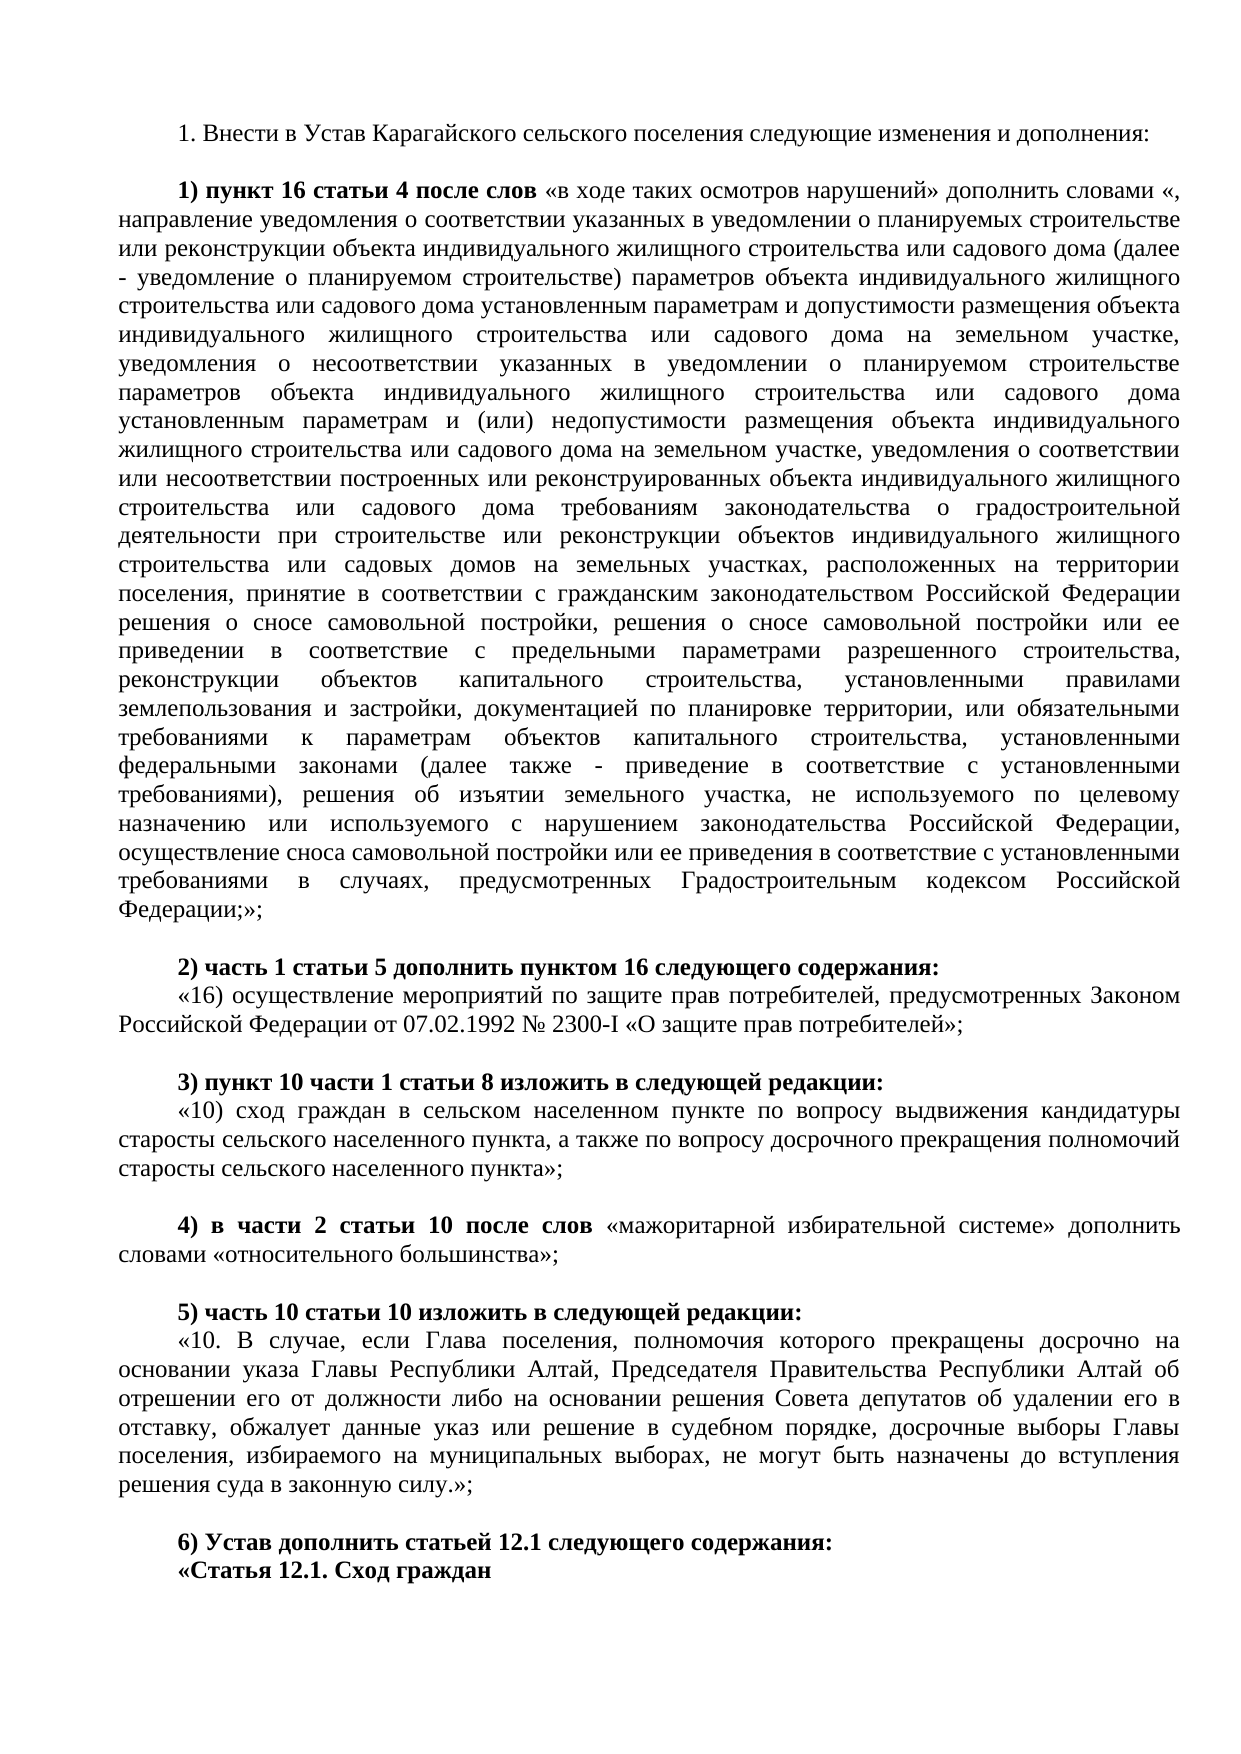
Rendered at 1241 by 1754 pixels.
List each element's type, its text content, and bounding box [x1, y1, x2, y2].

text 1) пункт 16 статьи 4 после слов «в ходе таких осмотров нарушений» дополнить словами «, направление уведомления о соответствии указанных в уведомлении о планируемых строительстве или реконструкции объекта индивидуального жилищного строительства или садового дома (далее - уведомление о планируемом строительстве) параметров объекта индивидуального жилищного строительства или садового дома установленным параметрам и допустимости размещения объекта индивидуального жилищного строительства или садового дома на земельном участке, уведомления о несоответствии указанных в уведомлении о планируемом строительстве параметров объекта индивидуального жилищного строительства или садового дома установленным параметрам и (или) недопустимости размещения объекта индивидуального жилищного строительства или садового дома на земельном участке, уведомления о соответствии или несоответствии построенных или реконструированных объекта индивидуального жилищного строительства или садового дома требованиям законодательства о градостроительной деятельности при строительстве или реконструкции объектов индивидуального жилищного строительства или садовых домов на земельных участках, расположенных на территории поселения, принятие в соответствии с гражданским законодательством Российской Федерации решения о сносе самовольной постройки, решения о сносе самовольной постройки или ее приведении в соответствие с предельными параметрами разрешенного строительства, реконструкции объектов капитального строительства, установленными правилами землепользования и застройки, документацией по планировке территории, или обязательными требованиями к параметрам объектов капитального строительства, установленными федеральными законами (далее также - приведение в соответствие с установленными требованиями), решения об изъятии земельного участка, не используемого по целевому назначению или используемого с нарушением законодательства Российской Федерации, осуществление сноса самовольной постройки или ее приведения в соответствие с установленными требованиями в случаях, предусмотренных Градостроительным кодексом Российской Федерации;»; [118, 176, 1181, 923]
text 2) часть 1 статьи 5 дополнить пунктом 16 следующего содержания: [118, 952, 1181, 981]
text 6) Устав дополнить статьей 12.1 следующего содержания: [118, 1527, 1181, 1556]
text 4) в части 2 статьи 10 после слов «мажоритарной избирательной системе» дополнить словами «относительного большинства»; [118, 1211, 1181, 1268]
text «Статья 12.1. Сход граждан [118, 1556, 1181, 1584]
text «10) сход граждан в сельском населенном пункте по вопросу выдвижения кандидатуры старосты сельского населенного пункта, а также по вопросу досрочного прекращения полномочий старосты сельского населенного пункта»; [118, 1096, 1181, 1182]
text «10. В случае, если Глава поселения, полномочия которого прекращены досрочно на основании указа Главы Республики Алтай, Председателя Правительства Республики Алтай об отрешении его от должности либо на основании решения Совета депутатов об удалении его в отставку, обжалует данные указ или решение в судебном порядке, досрочные выборы Главы поселения, избираемого на муниципальных выборах, не могут быть назначены до вступления решения суда в законную силу.»; [118, 1326, 1181, 1498]
text 1. Внести в Устав Карагайского сельского поселения следующие изменения и дополнения: [118, 118, 1181, 147]
text 3) пункт 10 части 1 статьи 8 изложить в следующей редакции: [118, 1067, 1181, 1096]
text «16) осуществление мероприятий по защите прав потребителей, предусмотренных Законом Российской Федерации от 07.02.1992 № 2300-I «О защите прав потребителей»; [118, 981, 1181, 1038]
text 5) часть 10 статьи 10 изложить в следующей редакции: [118, 1297, 1181, 1326]
